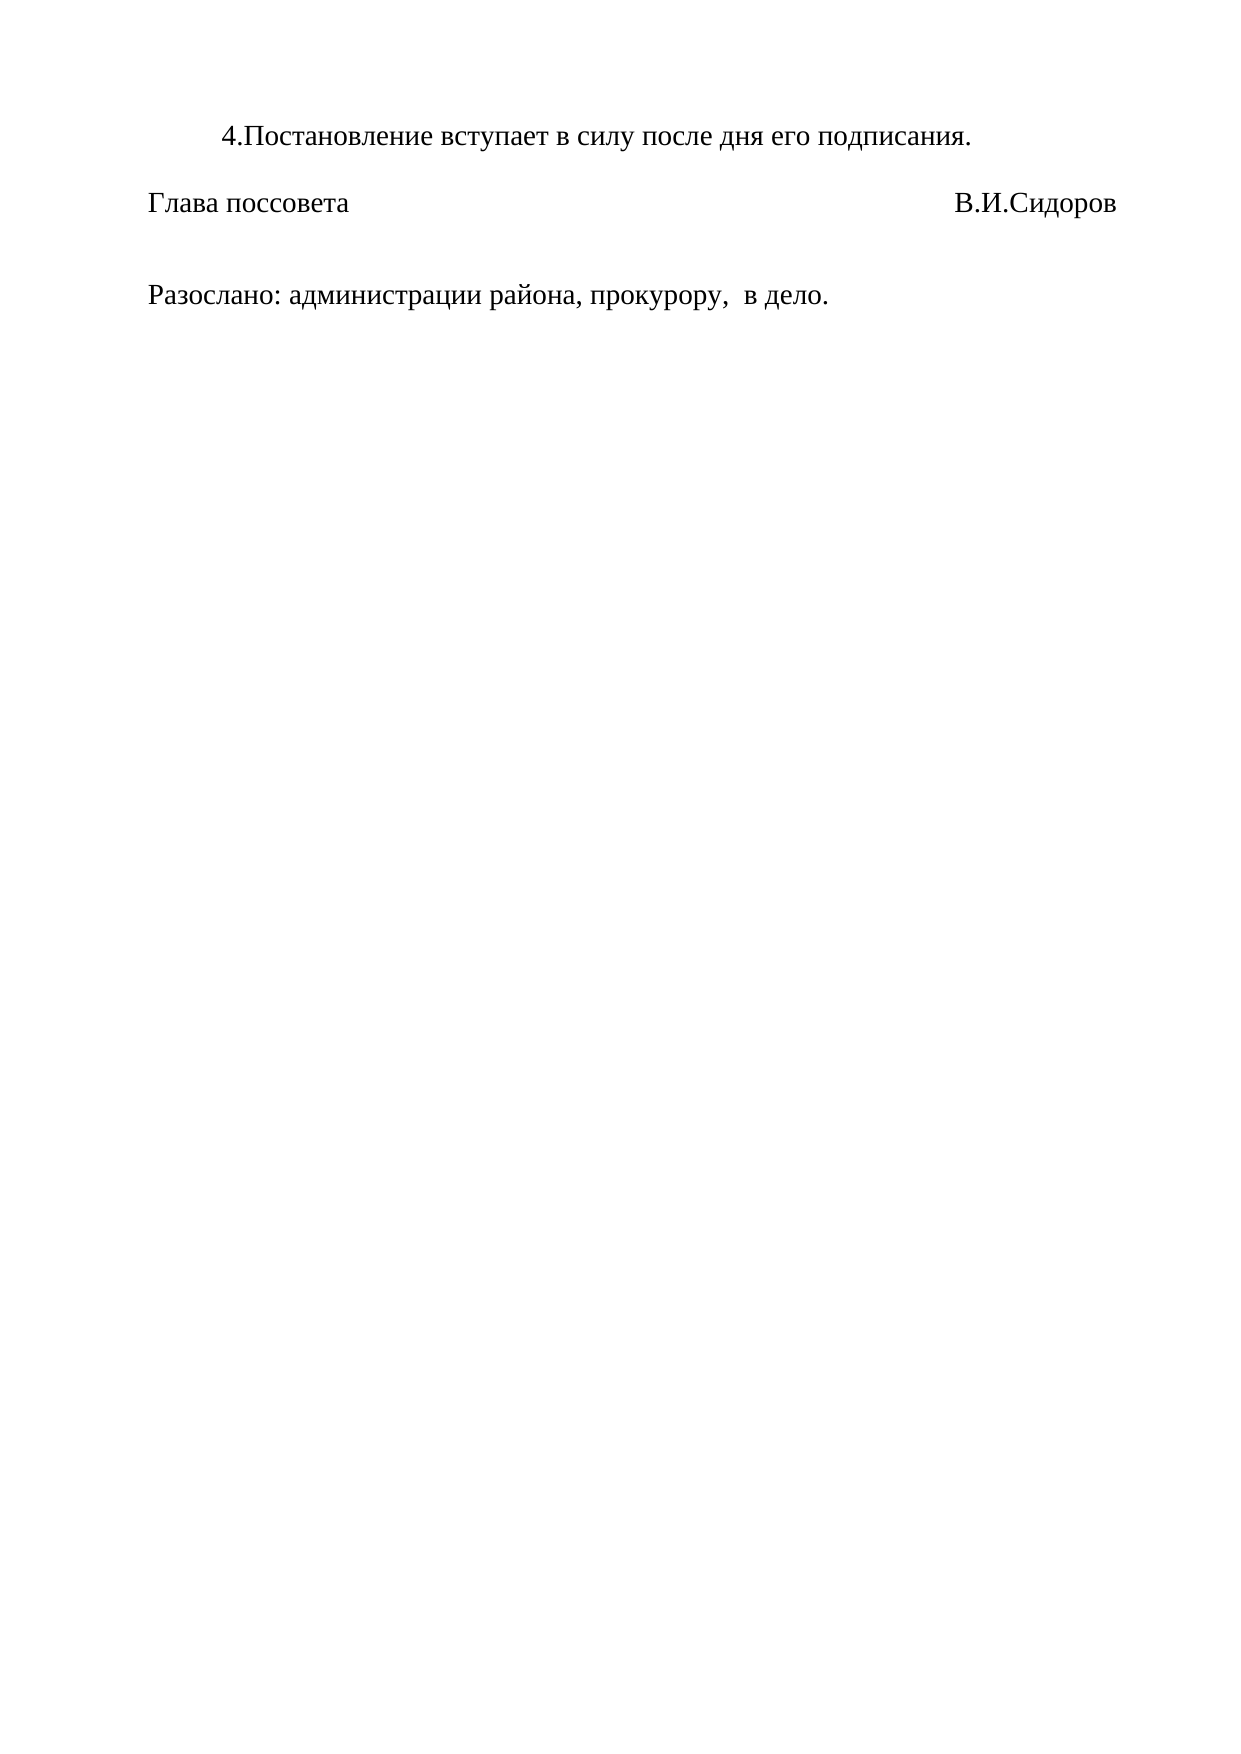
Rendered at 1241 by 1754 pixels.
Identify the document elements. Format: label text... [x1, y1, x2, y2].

text 4.Постановление вступает в силу после дня его подписания. [148, 118, 1152, 152]
text Глава поссовета В.И.Сидоров [148, 185, 1152, 219]
text Разослано: администрации района, прокурору, в дело. [148, 277, 1152, 311]
